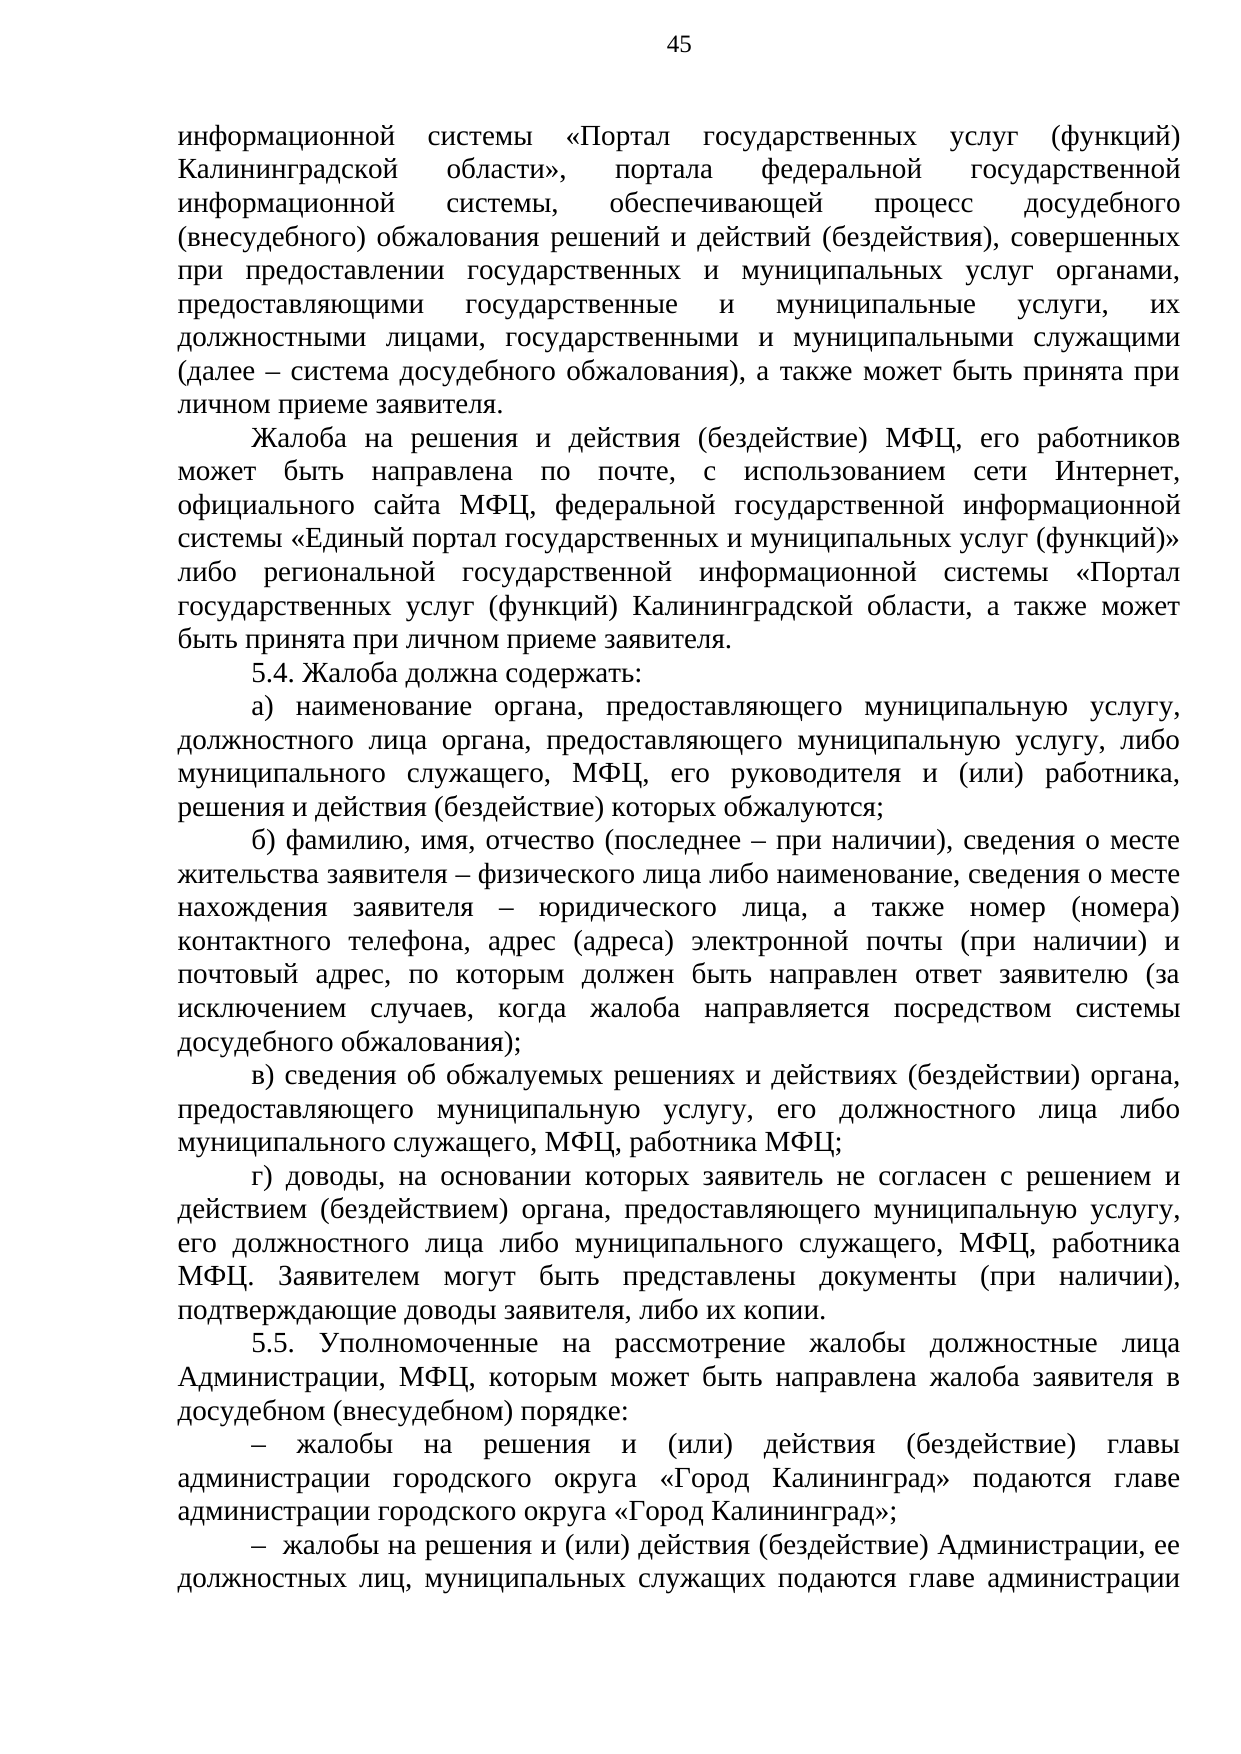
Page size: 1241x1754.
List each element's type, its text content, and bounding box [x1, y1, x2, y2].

text в) сведения об обжалуемых решениях и действиях (бездействии) органа, предоставляющего муниципальную услугу, его должностного лица либо муниципального служащего, МФЦ, работника МФЦ; [177, 1057, 1181, 1158]
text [177, 118, 1181, 420]
text г) доводы, на основании которых заявитель не согласен с решением и действием (бездействием) органа, предоставляющего муниципальную услугу, его должностного лица либо муниципального служащего, МФЦ, работника МФЦ. Заявителем могут быть представлены документы (при наличии), подтверждающие доводы заявителя, либо их копии. [177, 1158, 1181, 1326]
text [177, 1527, 1181, 1594]
text б) фамилию, имя, отчество (последнее – при наличии), сведения о месте жительства заявителя – физического лица либо наименование, сведения о месте нахождения заявителя – юридического лица, а также номер (номера) контактного телефона, адрес (адреса) электронной почты (при наличии) и почтовый адрес, по которым должен быть направлен ответ заявителю (за исключением случаев, когда жалоба направляется посредством системы досудебного обжалования); [177, 822, 1181, 1057]
text Жалоба на решения и действия (бездействие) МФЦ, его работников может быть направлена по почте, с использованием сети Интернет, официального сайта МФЦ, федеральной государственной информационной системы «Единый портал государственных и муниципальных услуг (функций)» либо региональной государственной информационной системы «Портал государственных услуг (функций) Калининградской области, а также может быть принята при личном приеме заявителя. [177, 420, 1181, 655]
text а) наименование органа, предоставляющего муниципальную услугу, должностного лица органа, предоставляющего муниципальную услугу, либо муниципального служащего, МФЦ, его руководителя и (или) работника, решения и действия (бездействие) которых обжалуются; [177, 688, 1181, 822]
text – жалобы на решения и (или) действия (бездействие) главы администрации городского округа «Город Калининград» подаются главе администрации городского округа «Город Калининград»; [177, 1426, 1181, 1527]
text 5.5. Уполномоченные на рассмотрение жалобы должностные лица Администрации, МФЦ, которым может быть направлена жалоба заявителя в досудебном (внесудебном) порядке: [177, 1326, 1181, 1426]
text 5.4. Жалоба должна содержать: [177, 655, 1181, 688]
